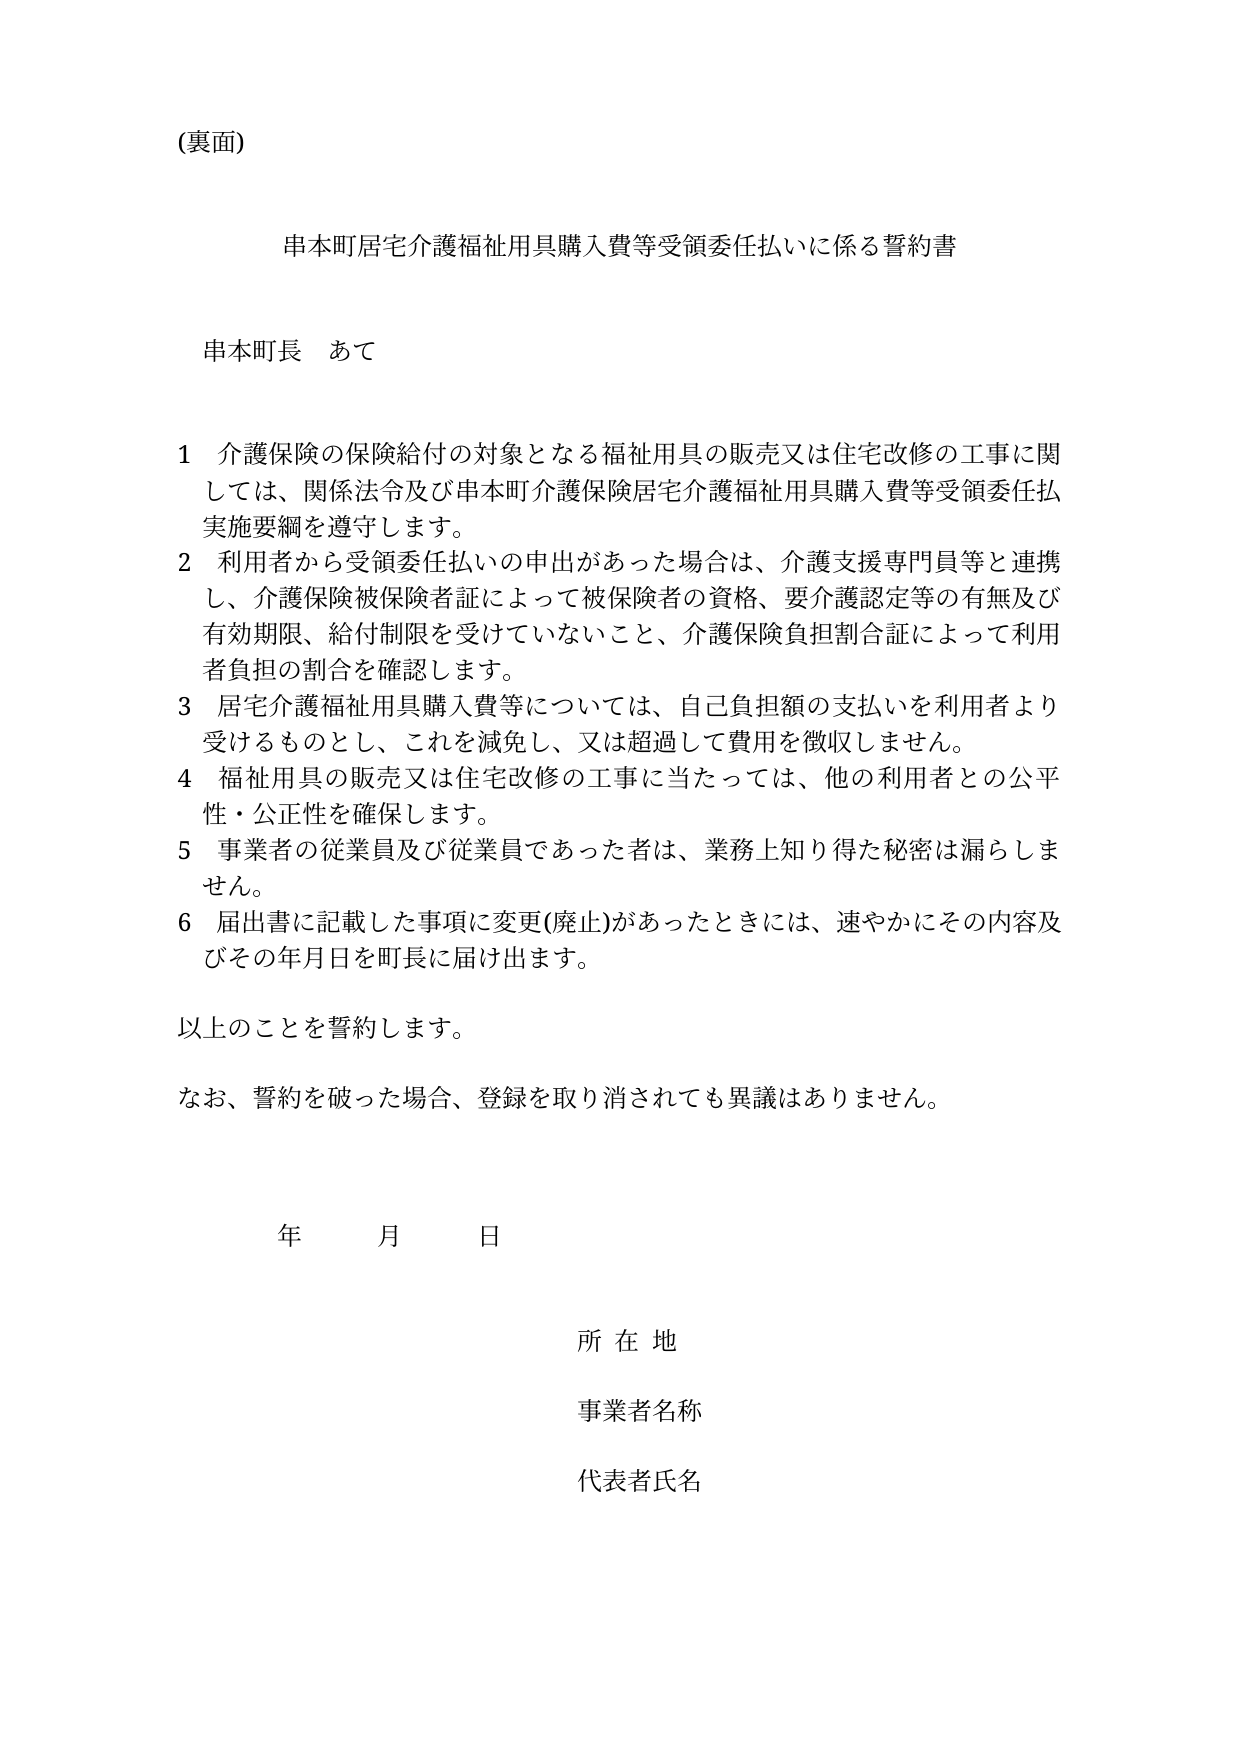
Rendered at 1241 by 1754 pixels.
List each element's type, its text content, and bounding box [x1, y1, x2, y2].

text 事業者名称 [577, 1391, 1063, 1427]
text 以上のことを誓約します。 [177, 1009, 1063, 1045]
text 1 介護保険の保険給付の対象となる福祉用具の販売又は住宅改修の工事に関しては、関係法令及び串本町介護保険居宅介護福祉用具購入費等受領委任払実施要綱を遵守します。 [177, 435, 1063, 543]
text 串本町居宅介護福祉用具購入費等受領委任払いに係る誓約書 [177, 227, 1063, 263]
text 所在地 [577, 1321, 1063, 1357]
text (裏面) [177, 123, 1063, 159]
text なお、誓約を破った場合、登録を取り消されても異議はありません。 [177, 1079, 1063, 1115]
text 4 福祉用具の販売又は住宅改修の工事に当たっては、他の利用者との公平性・公正性を確保します。 [177, 759, 1063, 831]
text 3 居宅介護福祉用具購入費等については、自己負担額の支払いを利用者より受けるものとし、これを減免し、又は超過して費用を徴収しません。 [177, 687, 1063, 759]
text 年 月 日 [177, 1217, 1063, 1253]
text 代表者氏名 [577, 1461, 1063, 1497]
text 5 事業者の従業員及び従業員であった者は、業務上知り得た秘密は漏らしません。 [177, 831, 1063, 903]
text 串本町長 あて [202, 331, 1063, 367]
text 6 届出書に記載した事項に変更(廃止)があったときには、速やかにその内容及びその年月日を町長に届け出ます。 [177, 903, 1063, 975]
text 2 利用者から受領委任払いの申出があった場合は、介護支援専門員等と連携し、介護保険被保険者証によって被保険者の資格、要介護認定等の有無及び有効期限、給付制限を受けていないこと、介護保険負担割合証によって利用者負担の割合を確認します。 [177, 543, 1063, 687]
